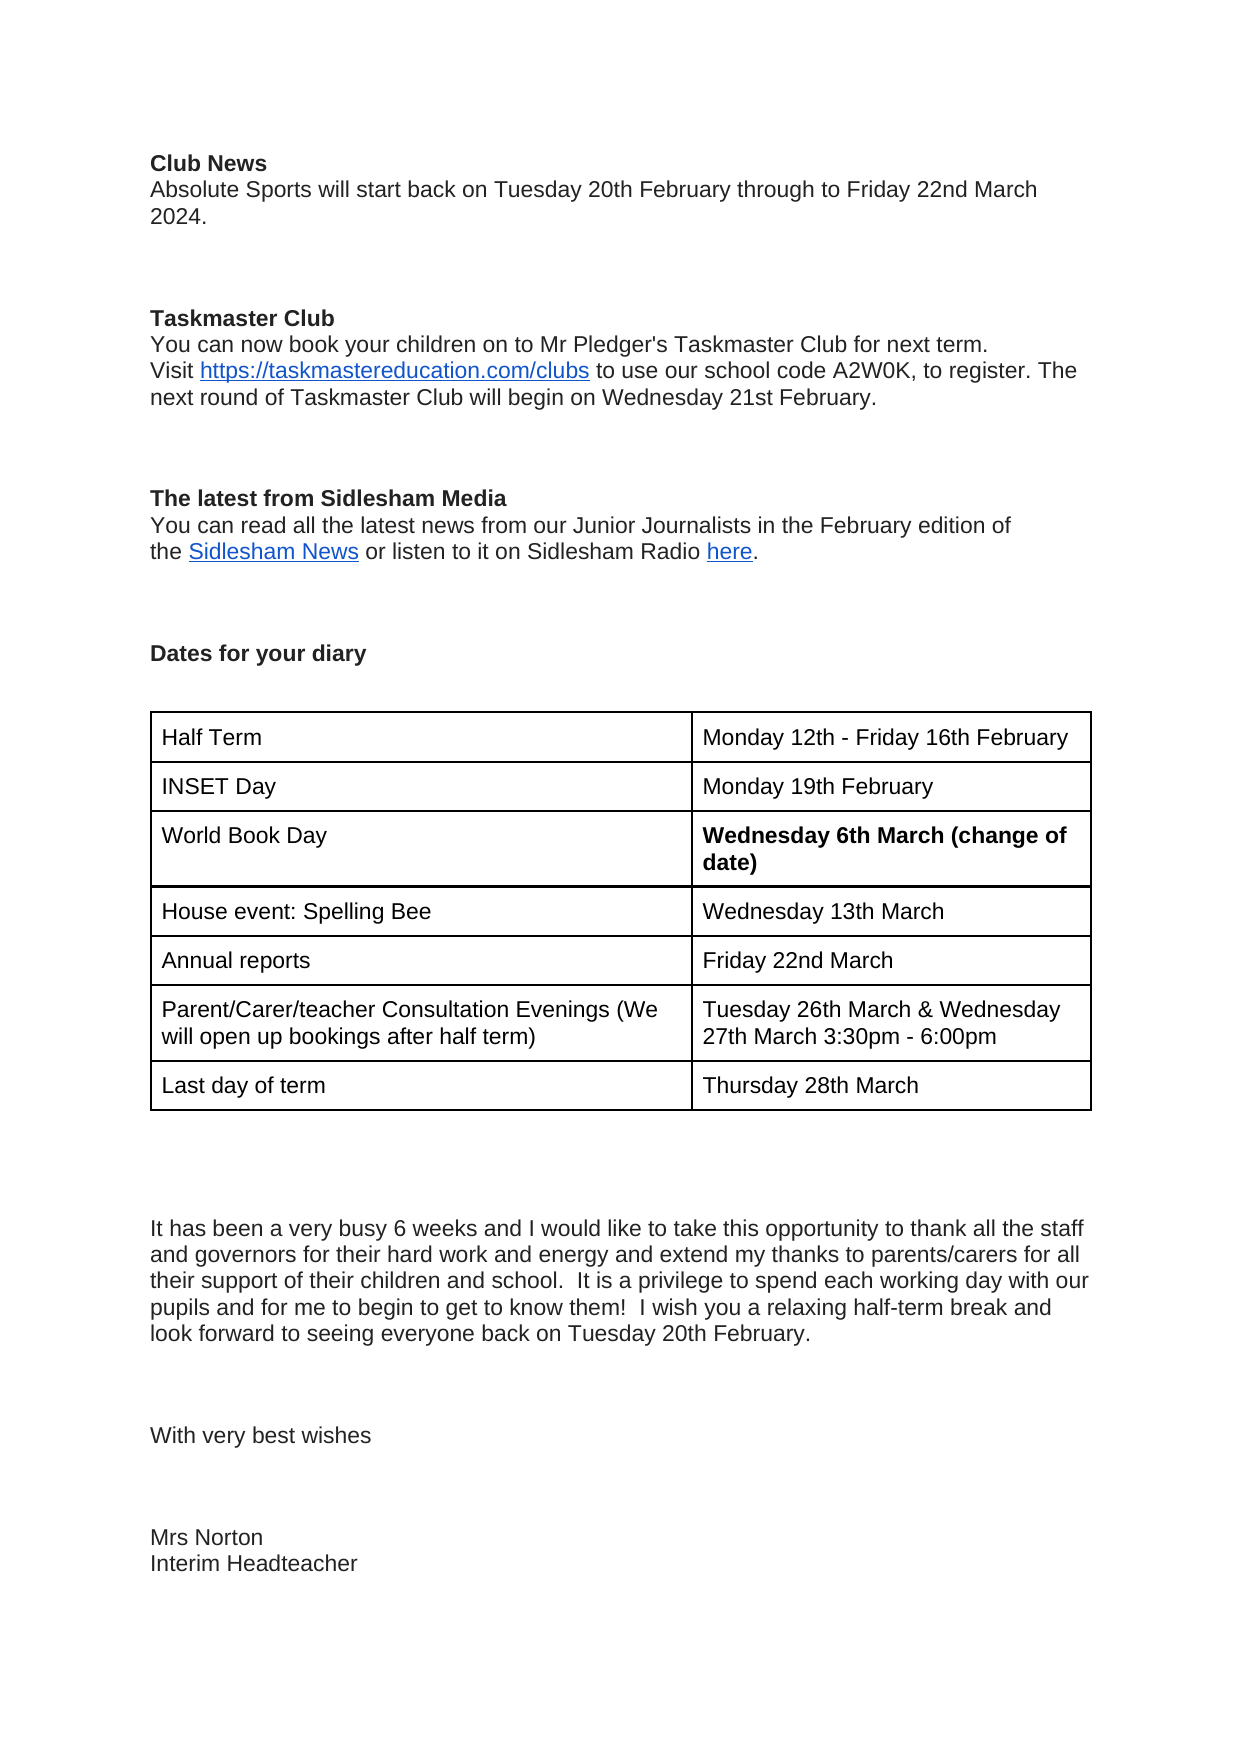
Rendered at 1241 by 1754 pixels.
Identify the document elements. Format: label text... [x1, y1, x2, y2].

table_cell House event: Spelling Bee [152, 888, 691, 935]
text Club News [150, 150, 1090, 176]
table_cell World Book Day [152, 812, 691, 885]
table_cell Thursday 28th March [693, 1062, 1090, 1109]
table_cell Tuesday 26th March & Wednesday 27th March 3:30pm - 6:00pm [693, 986, 1090, 1059]
text With very best wishes [150, 1422, 1090, 1448]
table_cell Last day of term [152, 1062, 691, 1109]
table_cell Wednesday 6th March (change of date) [693, 812, 1090, 885]
table_cell Monday 19th February [693, 763, 1090, 810]
text The latest from Sidlesham Media [150, 485, 1090, 512]
table_header Monday 12th - Friday 16th February [693, 713, 1090, 761]
text It has been a very busy 6 weeks and I would like to take this opportunity to thank all the staff and governors for their hard work and energy and extend my thanks to parents/carers for all their support of their children and school. It is a privilege to spend each working day with our pupils and for me to begin to get to know them! I wish you a relaxing half-term break and look forward to seeing everyone back on Tuesday 20th February. [150, 1215, 1090, 1347]
table_header Half Term [152, 713, 691, 761]
text Taskmaster Club [150, 304, 1090, 331]
table_cell Wednesday 13th March [693, 888, 1090, 935]
table_cell Friday 22nd March [693, 937, 1090, 984]
text Dates for your diary [150, 640, 1090, 666]
table_cell INSET Day [152, 763, 691, 810]
table_cell Parent/Carer/teacher Consultation Evenings (We will open up bookings after half term) [152, 986, 691, 1059]
text Interim Headteacher [150, 1550, 1090, 1576]
text You can now book your children on to Mr Pledger's Taskmaster Club for next term. Visit https://taskmastereducation.com/clubs to use our school code A2W0K, to register. The next round of Taskmaster Club will begin on Wednesday 21st February. [150, 331, 1090, 410]
text Mrs Norton [150, 1524, 1090, 1550]
table_cell Annual reports [152, 937, 691, 984]
text You can read all the latest news from our Junior Journalists in the February edition of the Sidlesham News or listen to it on Sidlesham Radio here. [150, 512, 1090, 564]
text Absolute Sports will start back on Tuesday 20th February through to Friday 22nd March 2024. [150, 176, 1090, 229]
